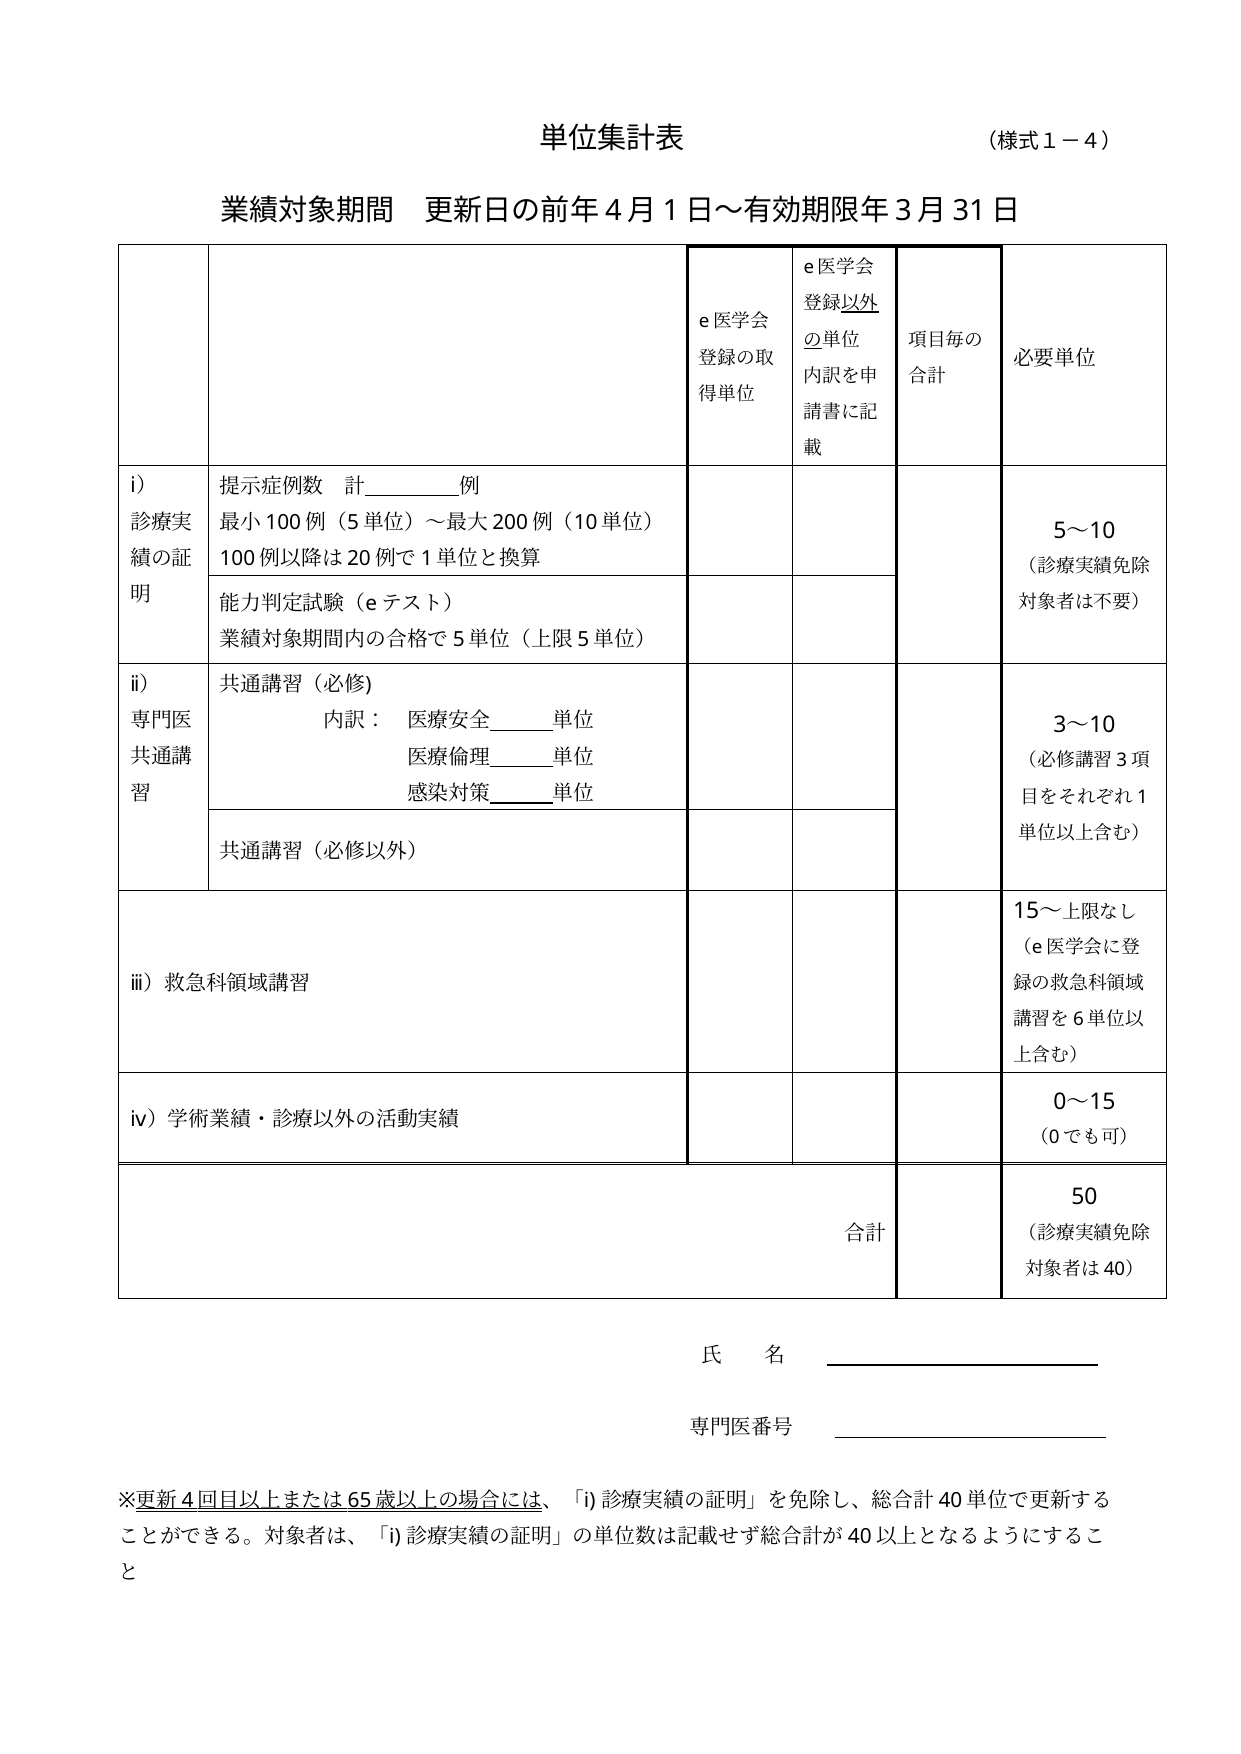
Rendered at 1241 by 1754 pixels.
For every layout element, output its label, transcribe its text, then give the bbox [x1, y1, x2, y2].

table_cell 15～上限なし （e医学会に登録の救急科領域講習を6単位以上含む） [1003, 891, 1166, 1072]
table_cell 50 （診療実績免除対象者は40） [1003, 1165, 1166, 1298]
table_cell [689, 810, 792, 889]
table_header 項目毎の合計 [898, 248, 1000, 465]
table_cell 0～15 （0でも可） [1003, 1073, 1166, 1162]
table_cell [689, 576, 792, 663]
table_header e医学会登録の取得単位 [689, 248, 792, 465]
table_cell ⅰ） 診療実績の証明 [119, 466, 208, 663]
table_cell [793, 576, 895, 663]
table_cell 共通講習（必修) 内訳： 医療安全 単位 医療倫理 単位 感染対策 単位 [209, 664, 686, 809]
table_cell [793, 664, 895, 809]
text 専門医番号 [293, 1408, 1122, 1444]
table_cell [689, 664, 792, 809]
table_cell ⅲ）救急科領域講習 [119, 891, 686, 1072]
table_cell ⅱ） 専門医共通講習 [119, 664, 208, 889]
text ※更新4回目以上または65歳以上の場合には、「i) 診療実績の証明」を免除し、総合計40単位で更新することができる。対象者は、「i) 診療実績の証明」の単位数は記載せず総合計が40以上となるようにすること [118, 1480, 1122, 1589]
table_cell [793, 466, 895, 575]
table_cell 共通講習（必修以外） [209, 810, 686, 889]
table_cell [898, 1073, 1000, 1162]
table_cell 3～10 （必修講習3項目をそれぞれ1単位以上含む） [1003, 664, 1166, 889]
table_cell [898, 664, 1000, 889]
table_cell [689, 466, 792, 575]
table_cell [689, 891, 792, 1072]
table_cell [898, 891, 1000, 1072]
table_cell 能力判定試験（eテスト） 業績対象期間内の合格で5単位（上限5単位） [209, 576, 686, 663]
text 業績対象期間 更新日の前年4月1日～有効期限年3月31日 [118, 172, 1122, 244]
table_cell [898, 466, 1000, 663]
table_cell [793, 810, 895, 889]
table_cell [898, 1165, 1000, 1298]
text 単位集計表 （様式１－４） [118, 99, 1122, 172]
table_cell [793, 891, 895, 1072]
table_header [209, 245, 686, 465]
text 氏 名 [118, 1335, 1122, 1371]
table_cell 5～10 （診療実績免除対象者は不要） [1003, 466, 1166, 663]
table_header e医学会登録以外の単位 内訳を申請書に記載 [793, 248, 895, 465]
table_cell [793, 1073, 895, 1162]
table_cell 提示症例数 計 例 最小100例（5単位）～最大200例（10単位） 100例以降は20例で1単位と換算 [209, 466, 686, 575]
table_header [119, 245, 208, 465]
table_cell ⅳ）学術業績・診療以外の活動実績 [119, 1073, 686, 1162]
table_cell 合計 [119, 1165, 895, 1298]
table_cell [689, 1073, 792, 1162]
table_header 必要単位 [1003, 245, 1166, 465]
